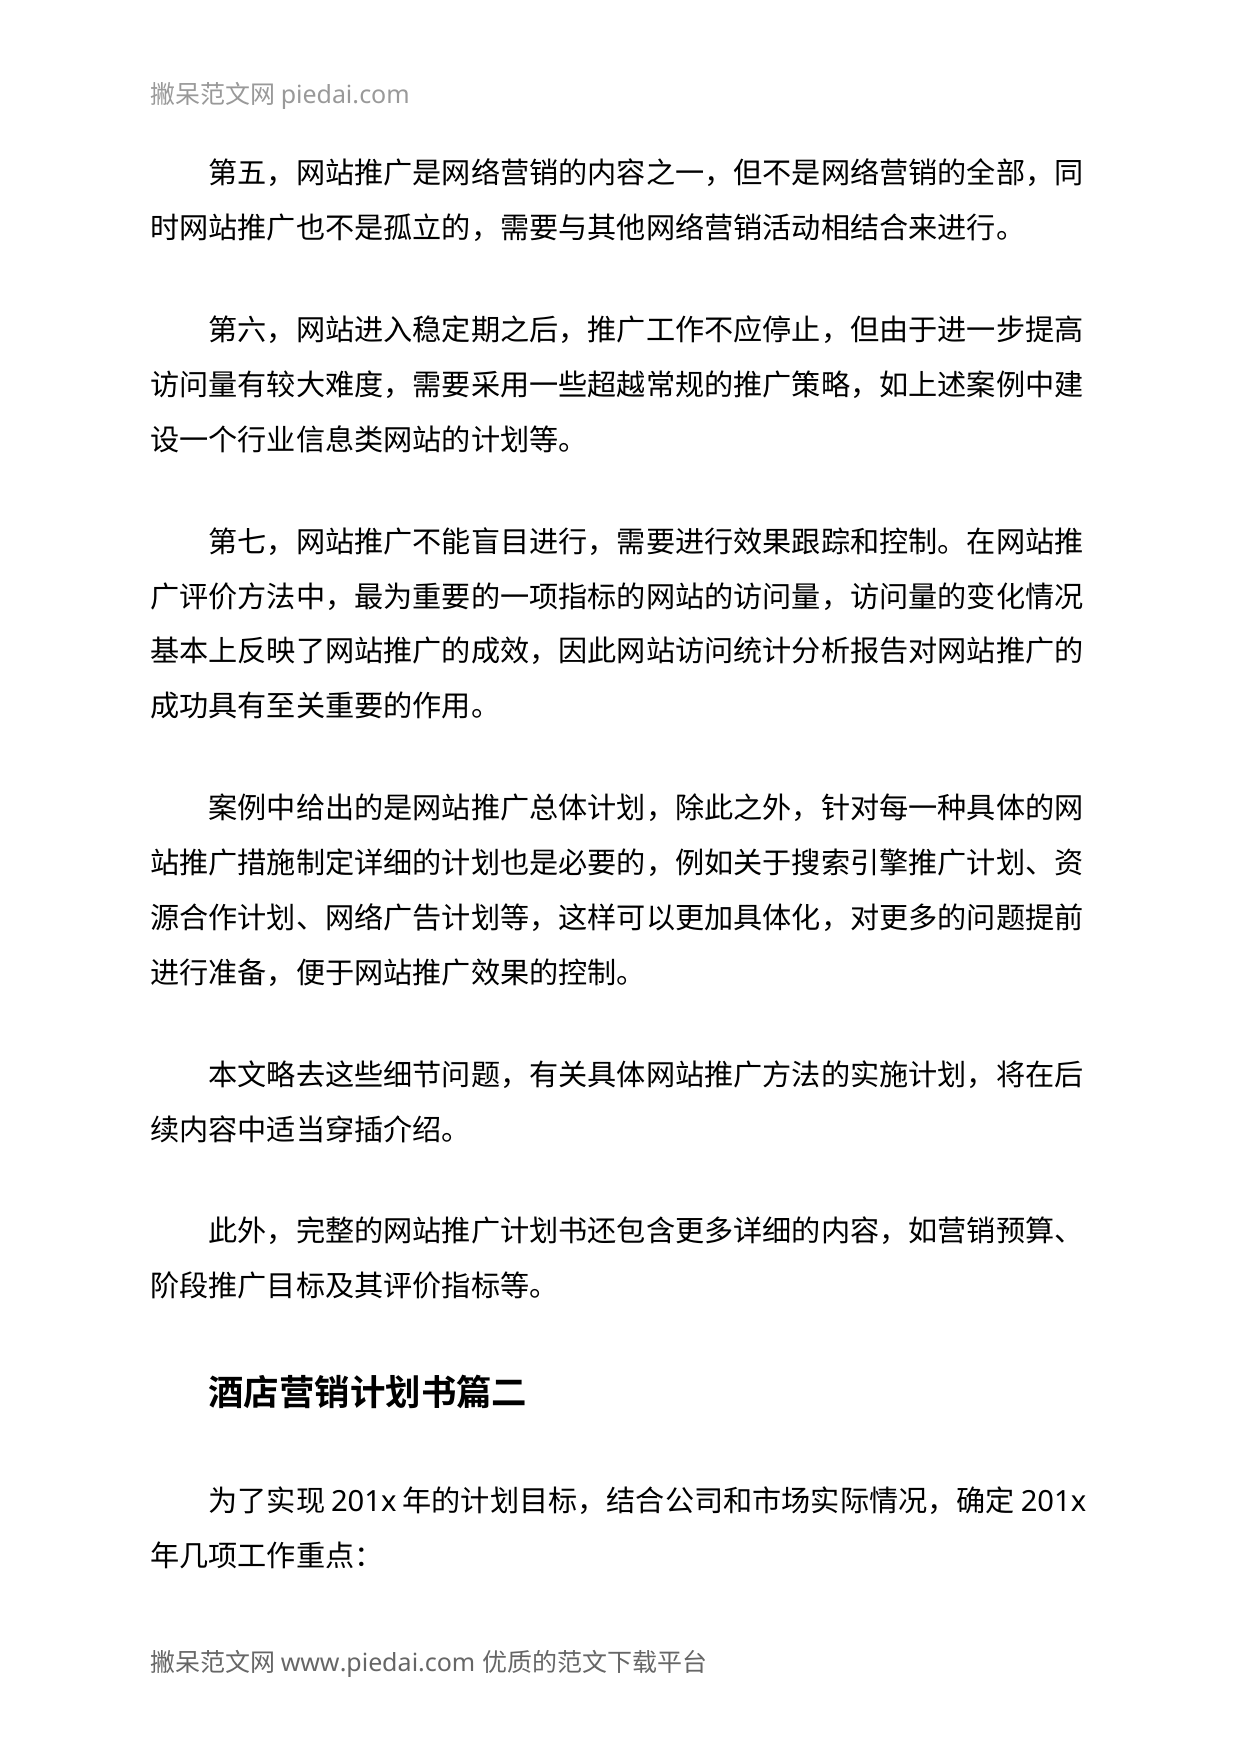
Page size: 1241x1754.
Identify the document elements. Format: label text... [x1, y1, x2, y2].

text 第七，网站推广不能盲目进行，需要进行效果跟踪和控制。在网站推广评价方法中，最为重要的一项指标的网站的访问量，访问量的变化情况基本上反映了网站推广的成效，因此网站访问统计分析报告对网站推广的成功具有至关重要的作用。 [150, 518, 1090, 725]
text 此外，完整的网站推广计划书还包含更多详细的内容，如营销预算、阶段推广目标及其评价指标等。 [150, 1208, 1090, 1305]
text 本文略去这些细节问题，有关具体网站推广方法的实施计划，将在后续内容中适当穿插介绍。 [150, 1051, 1090, 1148]
text 为了实现201x年的计划目标，结合公司和市场实际情况，确定201x年几项工作重点： [150, 1478, 1090, 1575]
text 第五，网站推广是网络营销的内容之一，但不是网络营销的全部，同时网站推广也不是孤立的，需要与其他网络营销活动相结合来进行。 [150, 150, 1090, 247]
text 案例中给出的是网站推广总体计划，除此之外，针对每一种具体的网站推广措施制定详细的计划也是必要的，例如关于搜索引擎推广计划、资源合作计划、网络广告计划等，这样可以更加具体化，对更多的问题提前进行准备，便于网站推广效果的控制。 [150, 785, 1090, 992]
text 酒店营销计划书篇二 [150, 1364, 1090, 1416]
text 第六，网站进入稳定期之后，推广工作不应停止，但由于进一步提高访问量有较大难度，需要采用一些超越常规的推广策略，如上述案例中建设一个行业信息类网站的计划等。 [150, 307, 1090, 459]
